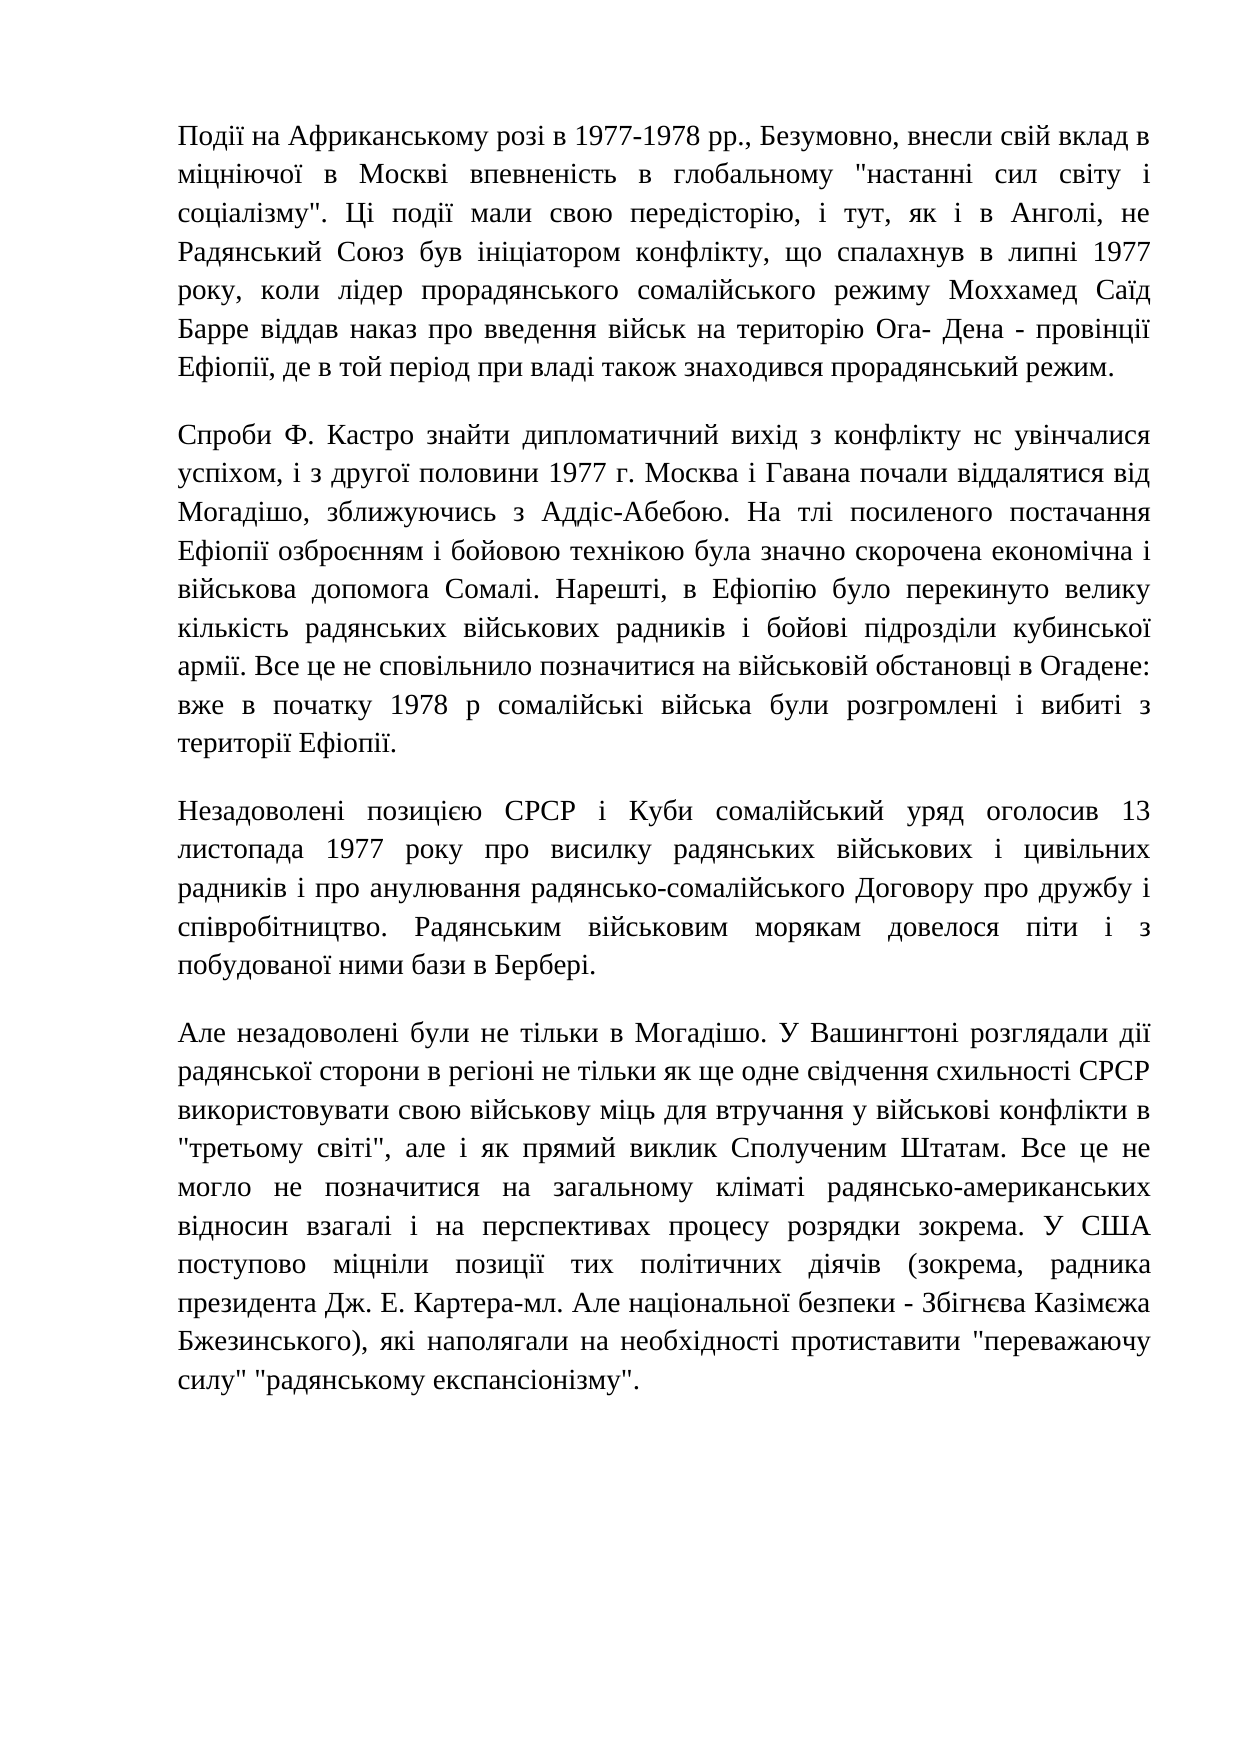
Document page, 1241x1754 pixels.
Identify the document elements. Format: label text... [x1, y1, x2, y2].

text Події на Африканському розі в 1977-1978 рр., Безумовно, внесли свій вклад в міцніючої в Москві впевненість в глобальному "настанні сил світу і соціалізму". Ці події мали свою передісторію, і тут, як і в Анголі, не Радянський Союз був ініціатором конфлікту, що спалахнув в липні 1977 року, коли лідер прорадянського сомалійського режиму Моххамед Саїд Барре віддав наказ про введення військ на територію Ога- Дена - провінції Ефіопії, де в той період при владі також знаходився прорадянський режим. [177, 118, 1152, 383]
text Спроби Ф. Кастро знайти дипломатичний вихід з конфлікту нс увінчалися успіхом, і з другої половини 1977 г. Москва і Гавана почали віддалятися від Могадішо, зближуючись з Аддіс-Абебою. На тлі посиленого постачання Ефіопії озброєнням і бойовою технікою була значно скорочена економічна і військова допомога Сомалі. Нарешті, в Ефіопію було перекинуто велику кількість радянських військових радників і бойові підрозділи кубинської армії. Все це не сповільнило позначитися на військовій обстановці в Огадене: вже в початку 1978 р сомалійські війська були розгромлені і вибиті з території Ефіопії. [177, 417, 1152, 759]
text Але незадоволені були не тільки в Могадішо. У Вашингтоні розглядали дії радянської сторони в регіоні не тільки як ще одне свідчення схильності СРСР використовувати свою військову міць для втручання у військові конфлікти в "третьому світі", але і як прямий виклик Сполученим Штатам. Все це не могло не позначитися на загальному кліматі радянсько-американських відносин взагалі і на перспективах процесу розрядки зокрема. У США поступово міцніли позиції тих політичних діячів (зокрема, радника президента Дж. Е. Картера-мл. Але національної безпеки - Збігнєва Казімєжа Бжезинського), які наполягали на необхідності протиставити "переважаючу силу" "радянському експансіонізму". [177, 1015, 1152, 1395]
text Незадоволені позицією СРСР і Куби сомалійський уряд оголосив 13 листопада 1977 року про висилку радянських військових і цивільних радників і про анулювання радянсько-сомалійського Договору про дружбу і співробітництво. Радянським військовим морякам довелося піти і з побудованої ними бази в Бербері. [177, 793, 1152, 981]
